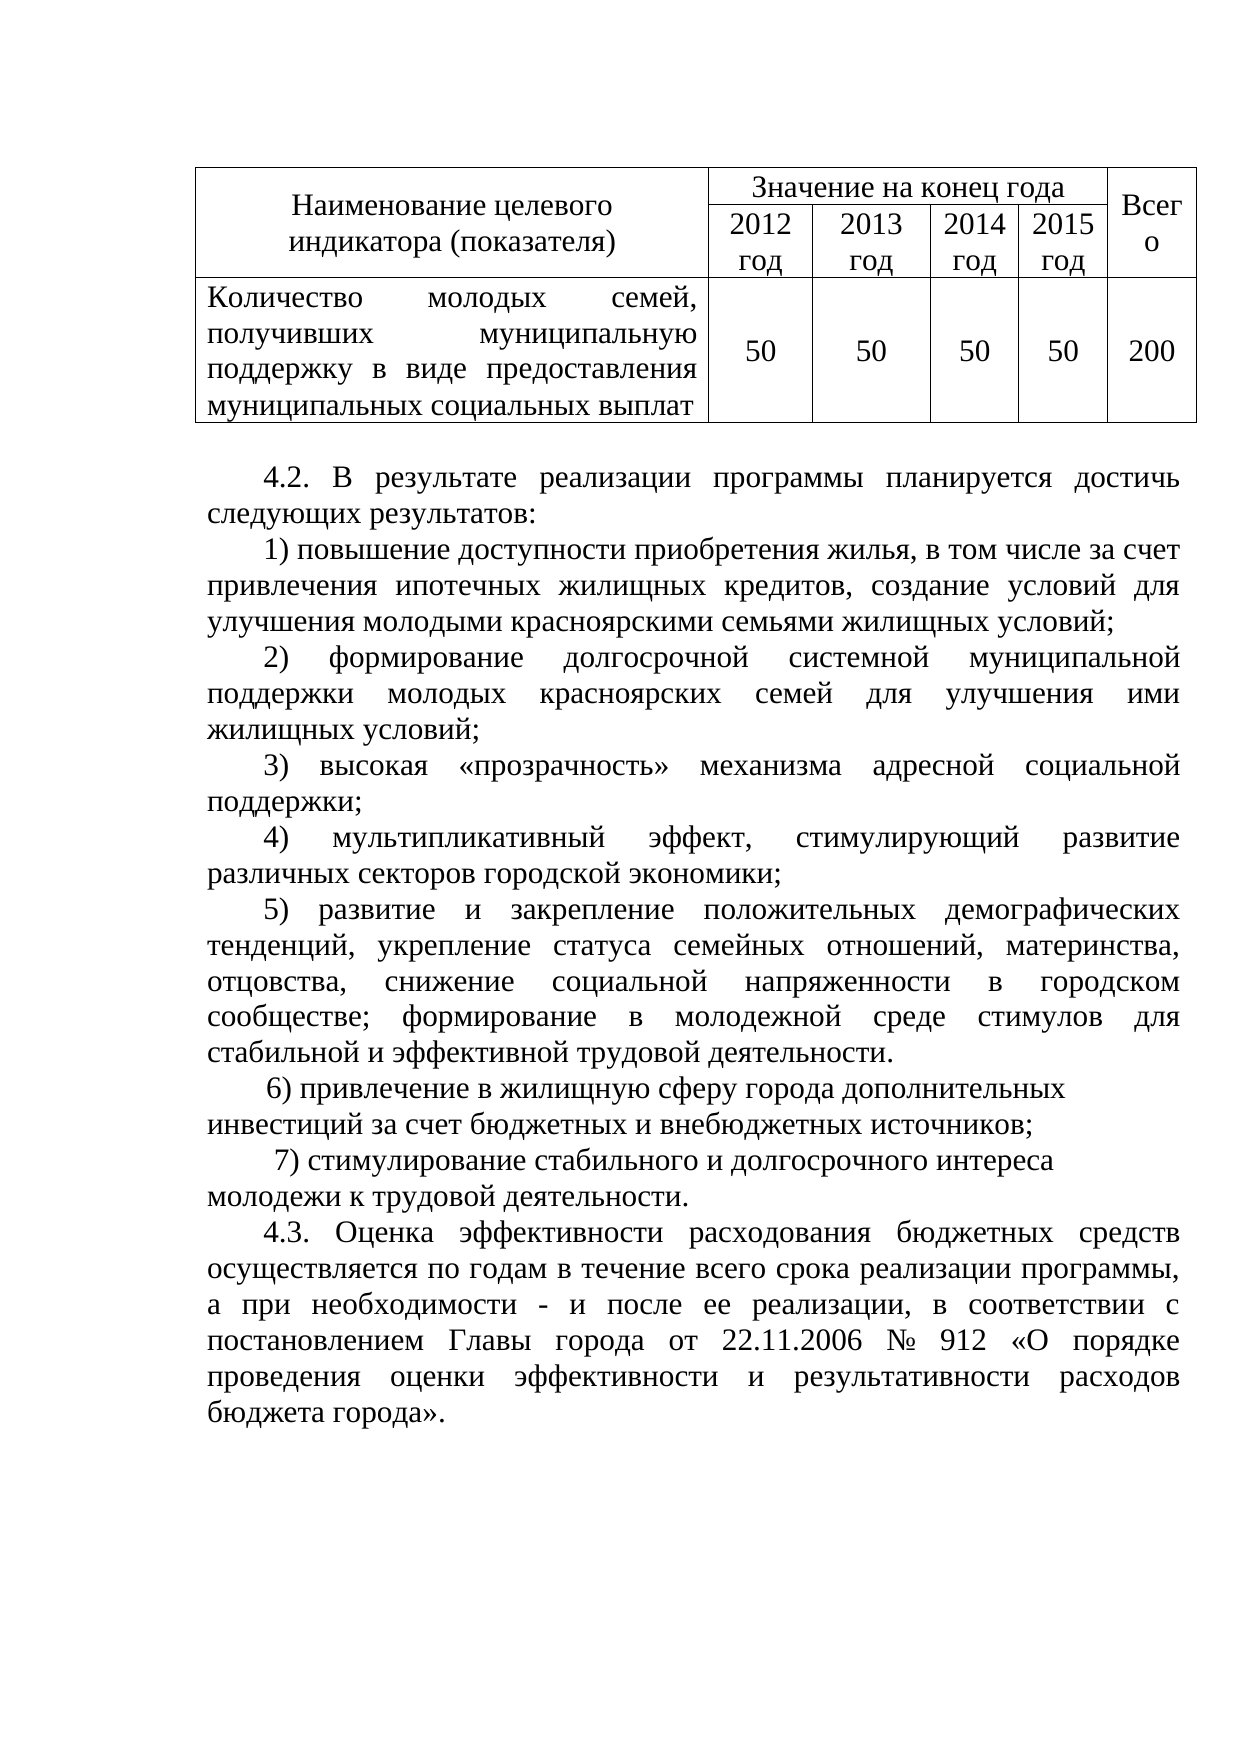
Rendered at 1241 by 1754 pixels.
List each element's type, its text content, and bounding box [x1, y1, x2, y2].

text 4) мультипликативный эффект, стимулирующий развитие различных секторов городской экономики; [207, 818, 1181, 890]
table_cell 50 [931, 278, 1018, 422]
table_cell 50 [813, 278, 930, 422]
text 2) формирование долгосрочной системной муниципальной поддержки молодых красноярских семей для улучшения ими жилищных условий; [207, 638, 1181, 746]
text 1) повышение доступности приобретения жилья, в том числе за счет привлечения ипотечных жилищных кредитов, создание условий для улучшения молодыми красноярскими семьями жилищных условий; [207, 531, 1181, 638]
table_cell 2013 год [813, 205, 930, 277]
table_header Всего [1108, 168, 1196, 277]
text 6) привлечение в жилищную сферу города дополнительных инвестиций за счет бюджетных и внебюджетных источников; [207, 1069, 1181, 1141]
table_header Значение на конец года [709, 168, 1107, 204]
text 7) стимулирование стабильного и долгосрочного интереса молодежи к трудовой деятельности. [207, 1141, 1181, 1213]
text 3) высокая «прозрачность» механизма адресной социальной поддержки; [207, 746, 1181, 818]
table_cell 2015 год [1019, 205, 1107, 277]
table_cell 50 [1019, 278, 1107, 422]
text 4.3. Оценка эффективности расходования бюджетных средств осуществляется по годам в течение всего срока реализации программы, а при необходимости - и после ее реализации, в соответствии с постановлением Главы города от 22.11.2006 № 912 «О порядке проведения оценки эффективности и результативности расходов бюджета города». [207, 1213, 1181, 1429]
text 5) развитие и закрепление положительных демографических тенденций, укрепление статуса семейных отношений, материнства, отцовства, снижение социальной напряженности в городском сообществе; формирование в молодежной среде стимулов для стабильной и эффективной трудовой деятельности. [207, 890, 1181, 1069]
text 4.2. В результате реализации программы планируется достичь следующих результатов: [207, 459, 1181, 531]
table_cell 2012 год [709, 205, 812, 277]
table_cell 200 [1108, 278, 1196, 422]
table_cell 2014 год [931, 205, 1018, 277]
table_header Наименование целевого индикатора (показателя) [196, 168, 708, 277]
table_cell 50 [709, 278, 812, 422]
table_cell Количество молодых семей, получивших муниципальную поддержку в виде предоставления муниципальных социальных выплат [196, 278, 708, 422]
